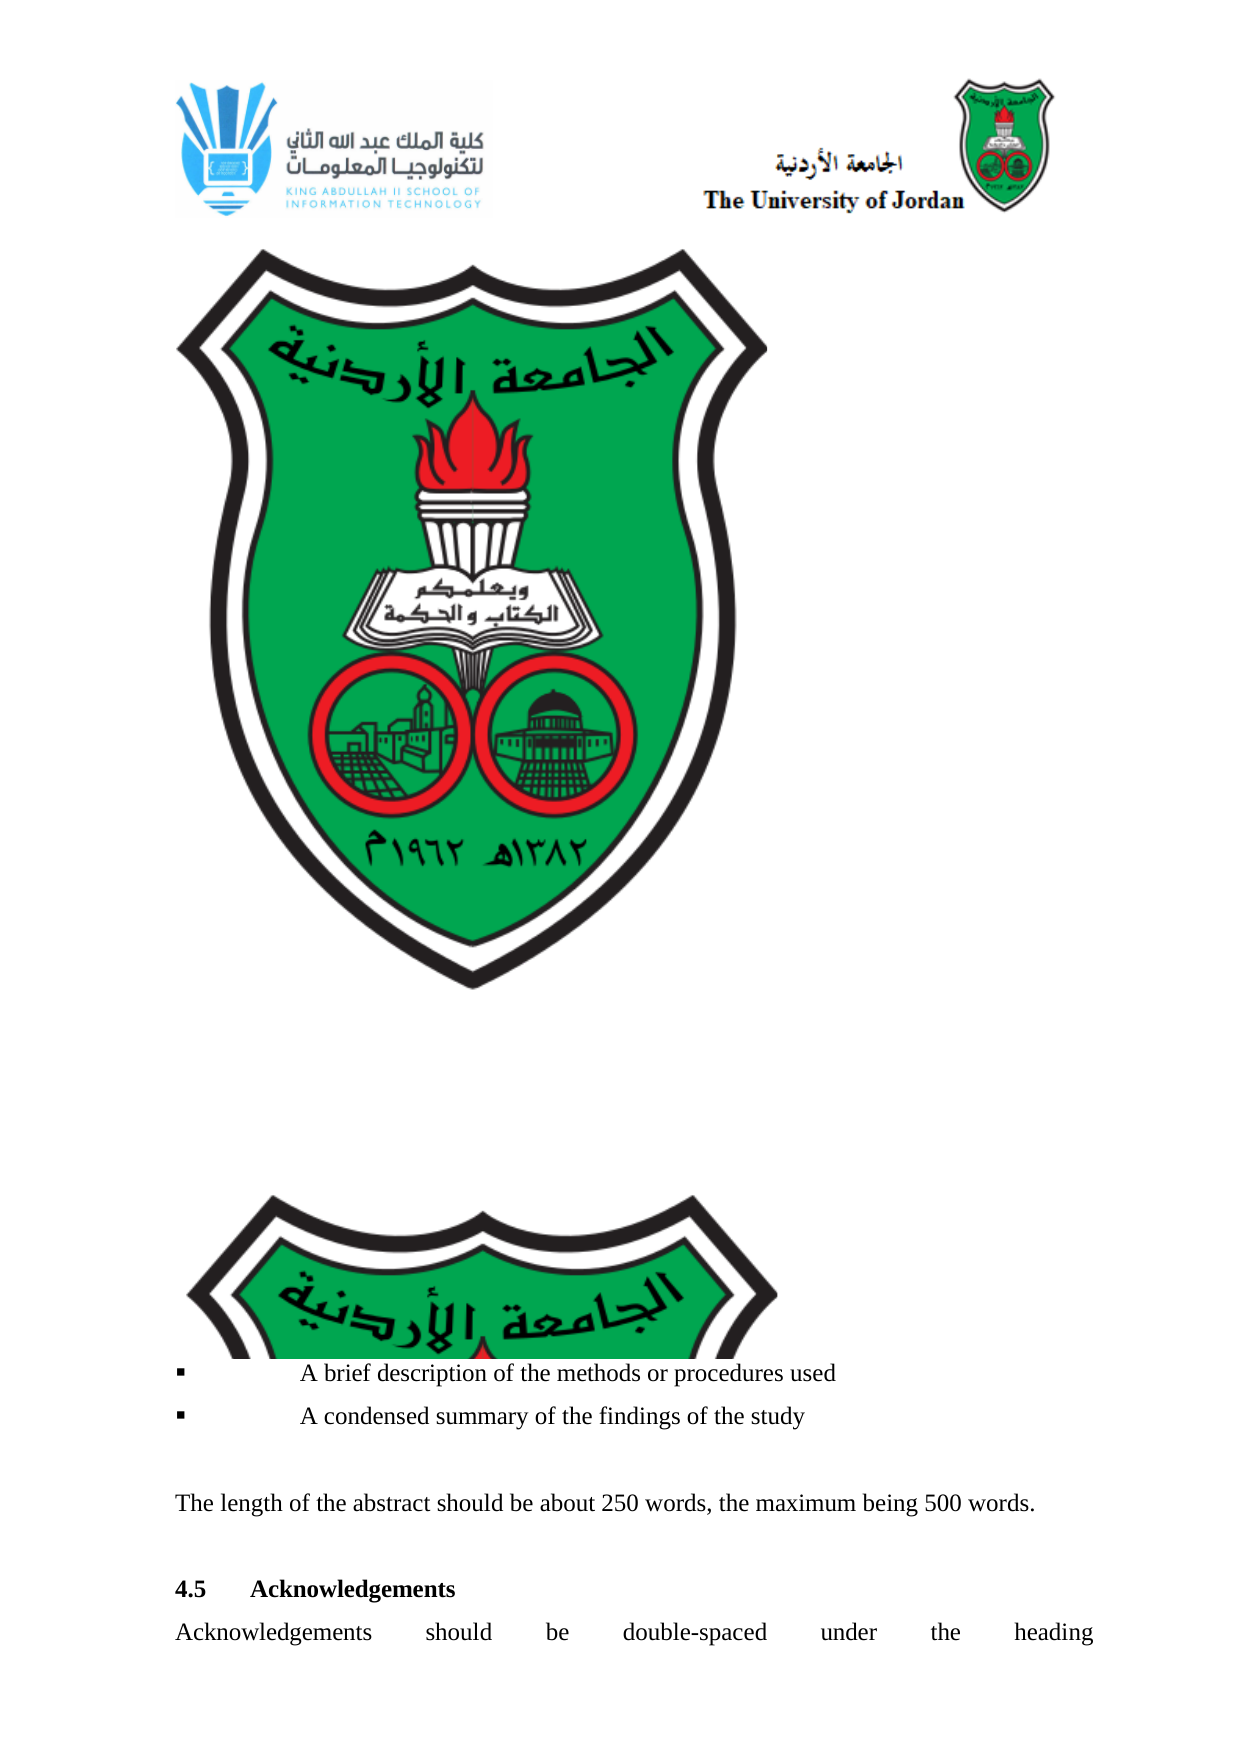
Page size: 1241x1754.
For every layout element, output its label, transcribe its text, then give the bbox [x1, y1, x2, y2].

picture [175, 80, 493, 218]
list A condensed summary of the findings of the study [175, 1401, 1105, 1430]
picture [175, 245, 768, 996]
list Acknowledgements [175, 1574, 1105, 1603]
list A brief description of the methods or procedures used [175, 1358, 1105, 1387]
picture [185, 1191, 778, 1359]
text Acknowledgements should be double-spaced under the heading ACKNOWLEDGEMENTS. This section may include appreciation of all those who assisted the author in the preparation of his/her graduation project, particularly the supervisor(s). Please see Appendix E. [175, 1617, 1094, 1646]
text The length of the abstract should be about 250 words, the maximum being 500 words. [175, 1488, 1105, 1516]
picture [699, 75, 1058, 218]
